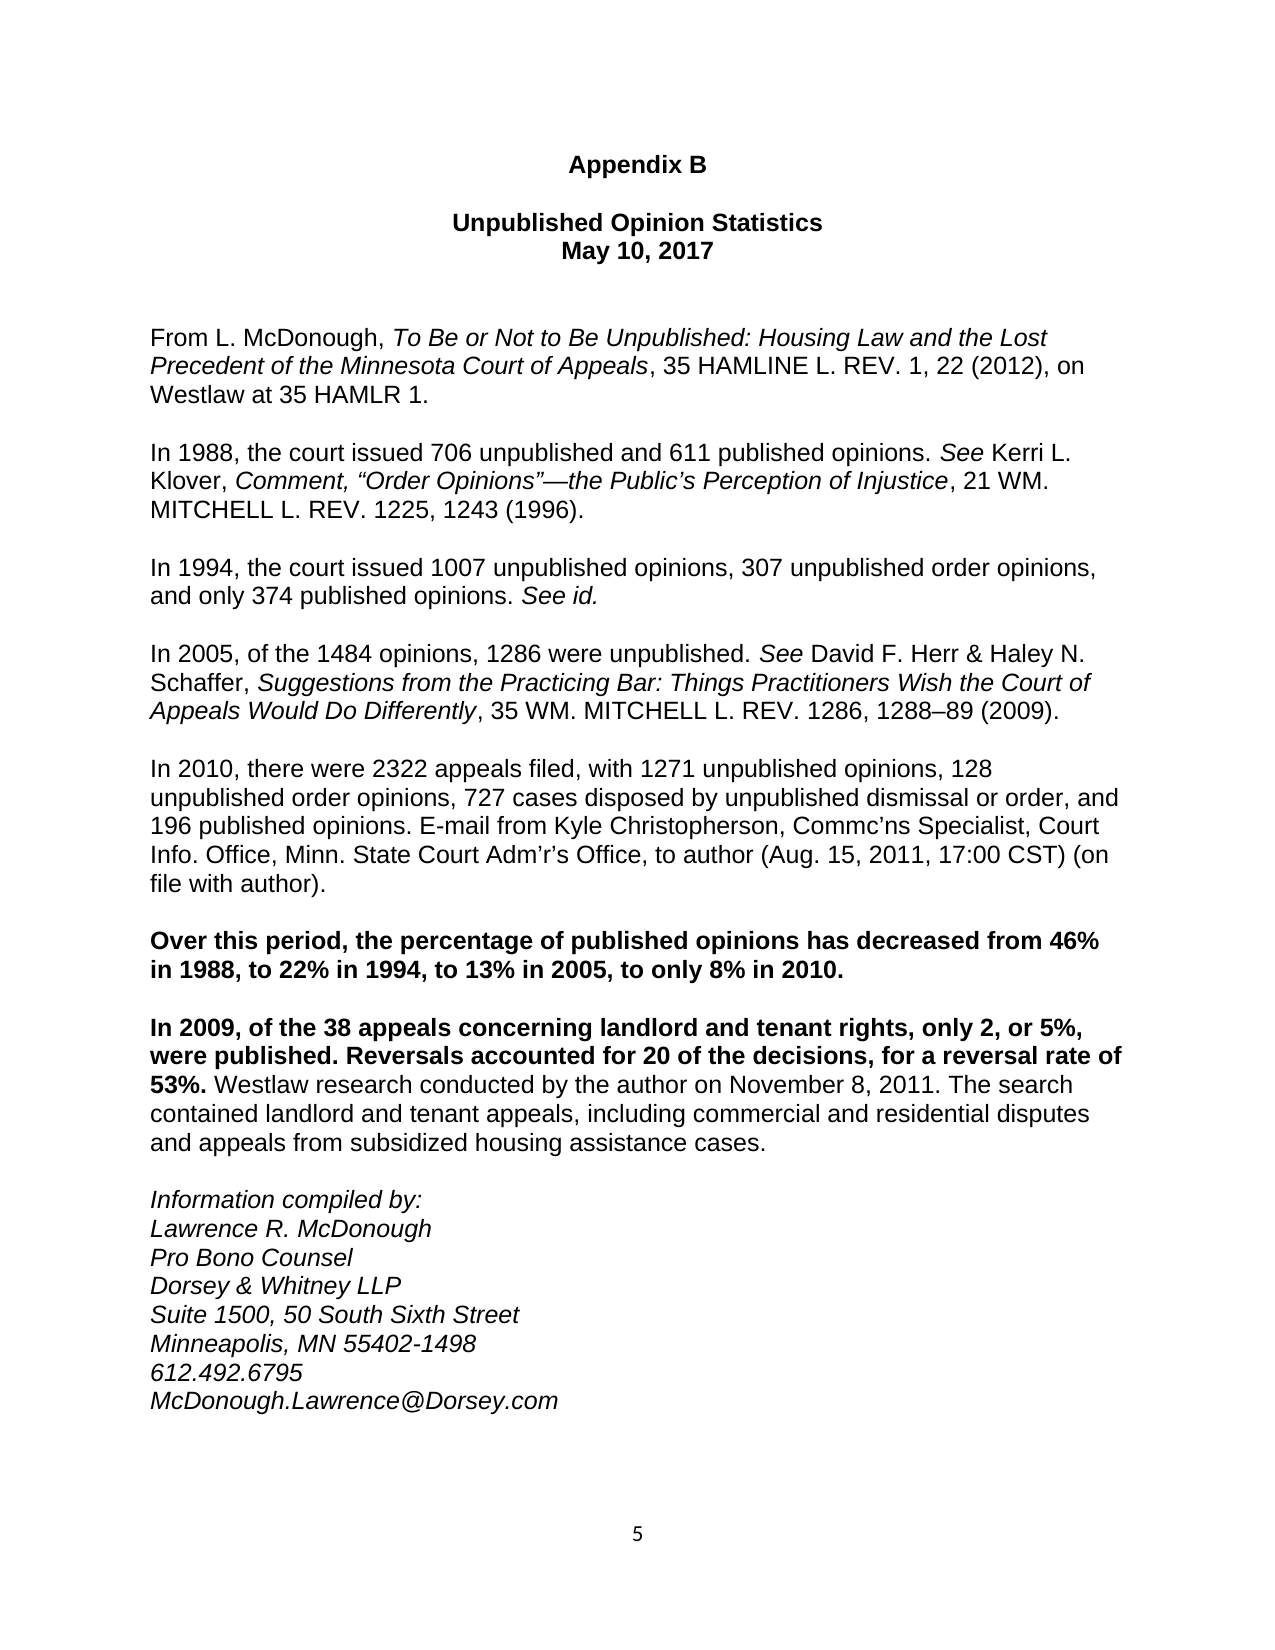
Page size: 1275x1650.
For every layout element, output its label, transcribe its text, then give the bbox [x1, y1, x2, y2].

text McDonough.Lawrence@Dorsey.com [150, 1386, 1125, 1415]
text May 10, 2017 [150, 236, 1125, 265]
text Suite 1500, 50 South Sixth Street [150, 1300, 1125, 1329]
text Dorsey & Whitney LLP [150, 1271, 1125, 1300]
text Appendix B [150, 150, 1125, 179]
text Minneapolis, MN 55402-1498 [150, 1329, 1125, 1357]
text Over this period, the percentage of published opinions has decreased from 46% in 1988, to 22% in 1994, to 13% in 2005, to only 8% in 2010. [150, 926, 1125, 984]
text In 1994, the court issued 1007 unpublished opinions, 307 unpublished order opinions, and only 374 published opinions. See id. [150, 552, 1125, 610]
text From L. McDonough, To Be or Not to Be Unpublished: Housing Law and the Lost Precedent of the Minnesota Court of Appeals, 35 HAMLINE L. REV. 1, 22 (2012), on Westlaw at 35 HAMLR 1. [150, 322, 1125, 409]
text Lawrence R. McDonough [150, 1214, 1125, 1242]
text Information compiled by: [150, 1185, 1125, 1214]
text In 2005, of the 1484 opinions, 1286 were unpublished. See David F. Herr & Haley N. Schaffer, Suggestions from the Practicing Bar: Things Practitioners Wish the Court of Appeals Would Do Differently, 35 WM. MITCHELL L. REV. 1286, 1288–89 (2009). [150, 639, 1125, 725]
text In 2010, there were 2322 appeals filed, with 1271 unpublished opinions, 128 unpublished order opinions, 727 cases disposed by unpublished dismissal or order, and 196 published opinions. E-mail from Kyle Christopherson, Commc’ns Specialist, Court Info. Office, Minn. State Court Adm’r’s Office, to author (Aug. 15, 2011, 17:00 CST) (on file with author). [150, 754, 1125, 897]
text In 1988, the court issued 706 unpublished and 611 published opinions. See Kerri L. Klover, Comment, “Order Opinions”—the Public’s Perception of Injustice, 21 WM. MITCHELL L. REV. 1225, 1243 (1996). [150, 437, 1125, 524]
text Pro Bono Counsel [150, 1242, 1125, 1271]
text 612.492.6795 [150, 1357, 1125, 1386]
text In 2009, of the 38 appeals concerning landlord and tenant rights, only 2, or 5%, were published. Reversals accounted for 20 of the decisions, for a reversal rate of 53%. Westlaw research conducted by the author on November 8, 2011. The search contained landlord and tenant appeals, including commercial and residential disputes and appeals from subsidized housing assistance cases. [150, 1012, 1125, 1156]
text Unpublished Opinion Statistics [150, 207, 1125, 236]
